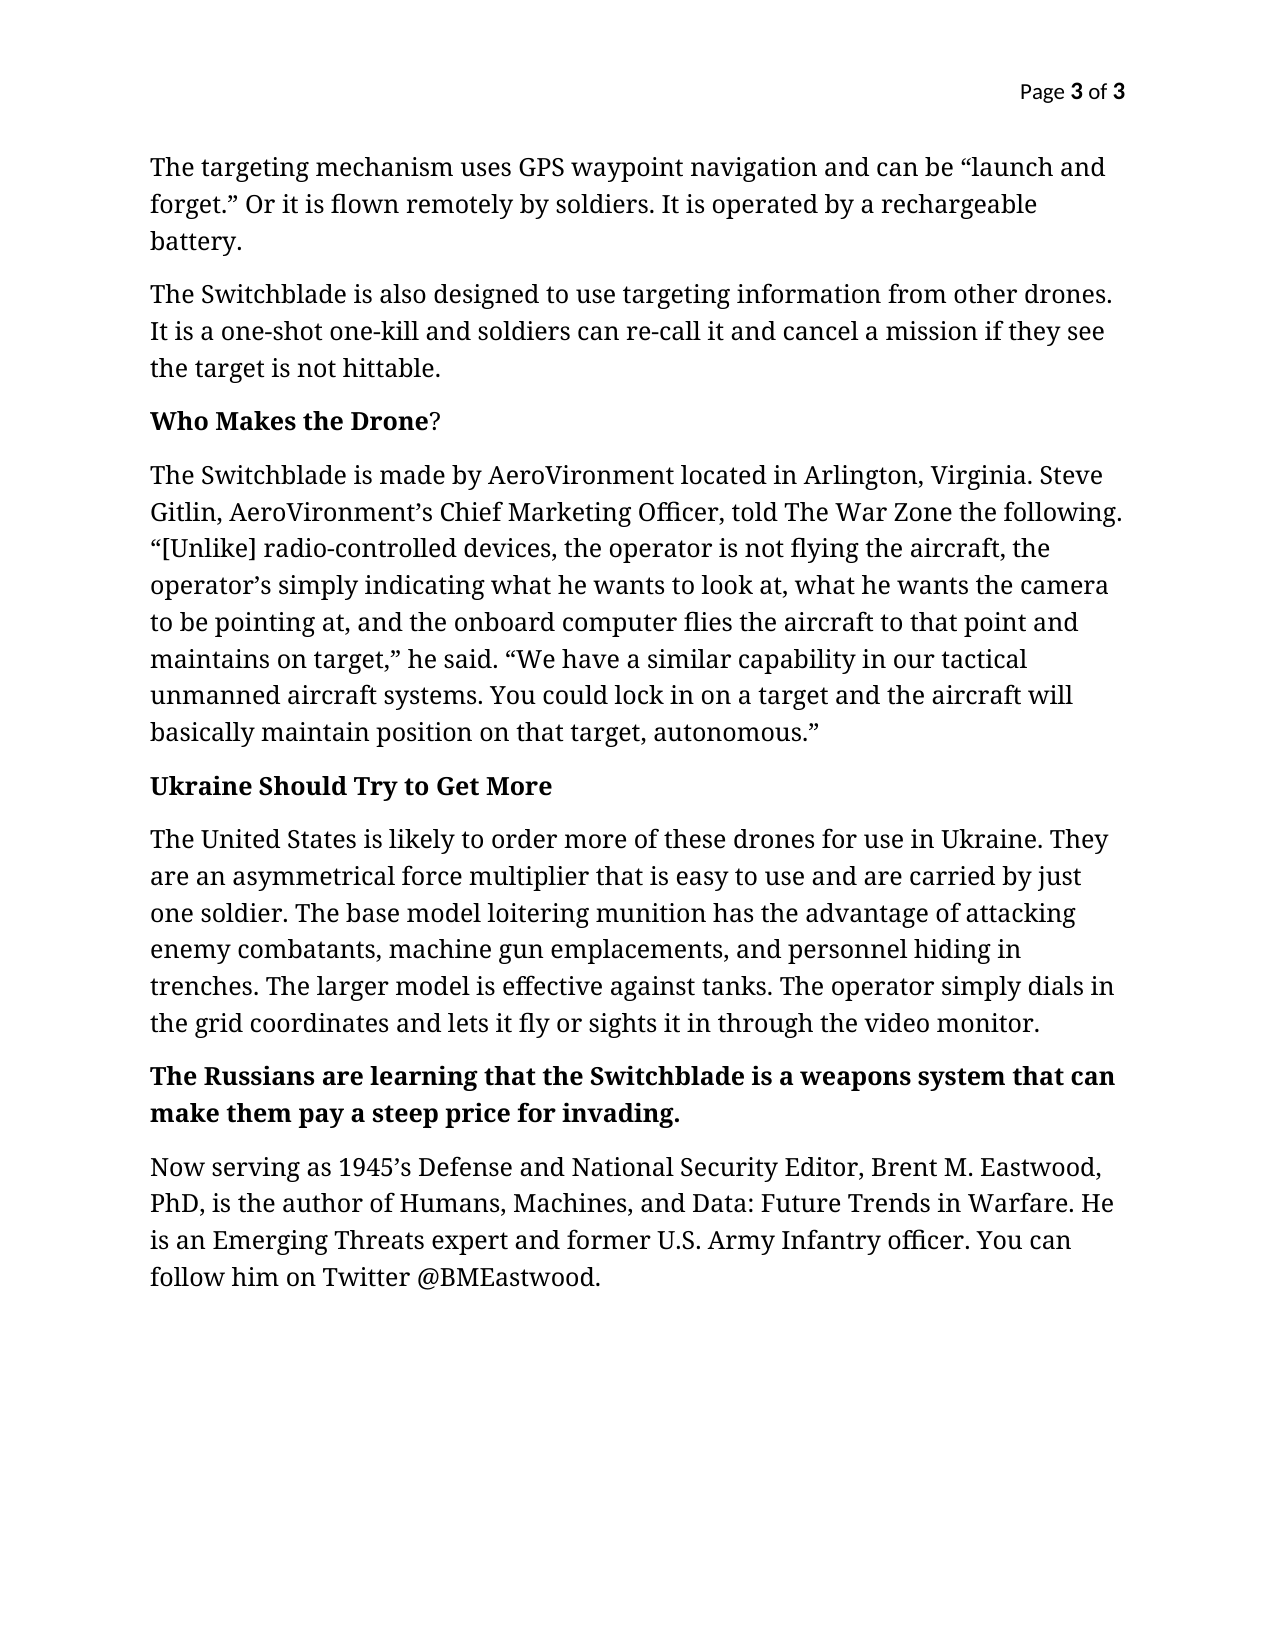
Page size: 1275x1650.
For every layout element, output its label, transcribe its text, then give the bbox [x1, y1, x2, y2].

text The Switchblade is made by AeroVironment located in Arlington, Virginia. Steve Gitlin, AeroVironment’s Chief Marketing Officer, told The War Zone the following. “[Unlike] radio-controlled devices, the operator is not flying the aircraft, the operator’s simply indicating what he wants to look at, what he wants the camera to be pointing at, and the onboard computer flies the aircraft to that point and maintains on target,” he said. “We have a similar capability in our tactical unmanned aircraft systems. You could lock in on a target and the aircraft will basically maintain position on that target, autonomous.” [150, 457, 1125, 749]
text The Russians are learning that the Switchblade is a weapons system that can make them pay a steep price for invading. [150, 1059, 1125, 1130]
text The United States is likely to order more of these drones for use in Ukraine. They are an asymmetrical force multiplier that is easy to use and are carried by just one soldier. The base model loitering munition has the advantage of attacking enemy combatants, machine gun emplacements, and personnel hiding in trenches. The larger model is effective against tanks. The operator simply dials in the grid coordinates and lets it fly or sights it in through the video monitor. [150, 822, 1125, 1039]
text The Switchblade is also designed to use targeting information from other drones. It is a one-shot one-kill and soldiers can re-call it and cancel a mission if they see the target is not hittable. [150, 277, 1125, 384]
text Now serving as 1945’s Defense and National Security Editor, Brent M. Eastwood, PhD, is the author of Humans, Machines, and Data: Future Trends in Warfare. He is an Emerging Threats expert and former U.S. Army Infantry officer. You can follow him on Twitter @BMEastwood. [150, 1149, 1125, 1293]
text The targeting mechanism uses GPS waypoint navigation and can be “launch and forget.” Or it is flown remotely by soldiers. It is operated by a rechargeable battery. [150, 150, 1125, 258]
text Ukraine Should Try to Get More [150, 768, 1125, 802]
text Who Makes the Drone? [150, 404, 1125, 438]
